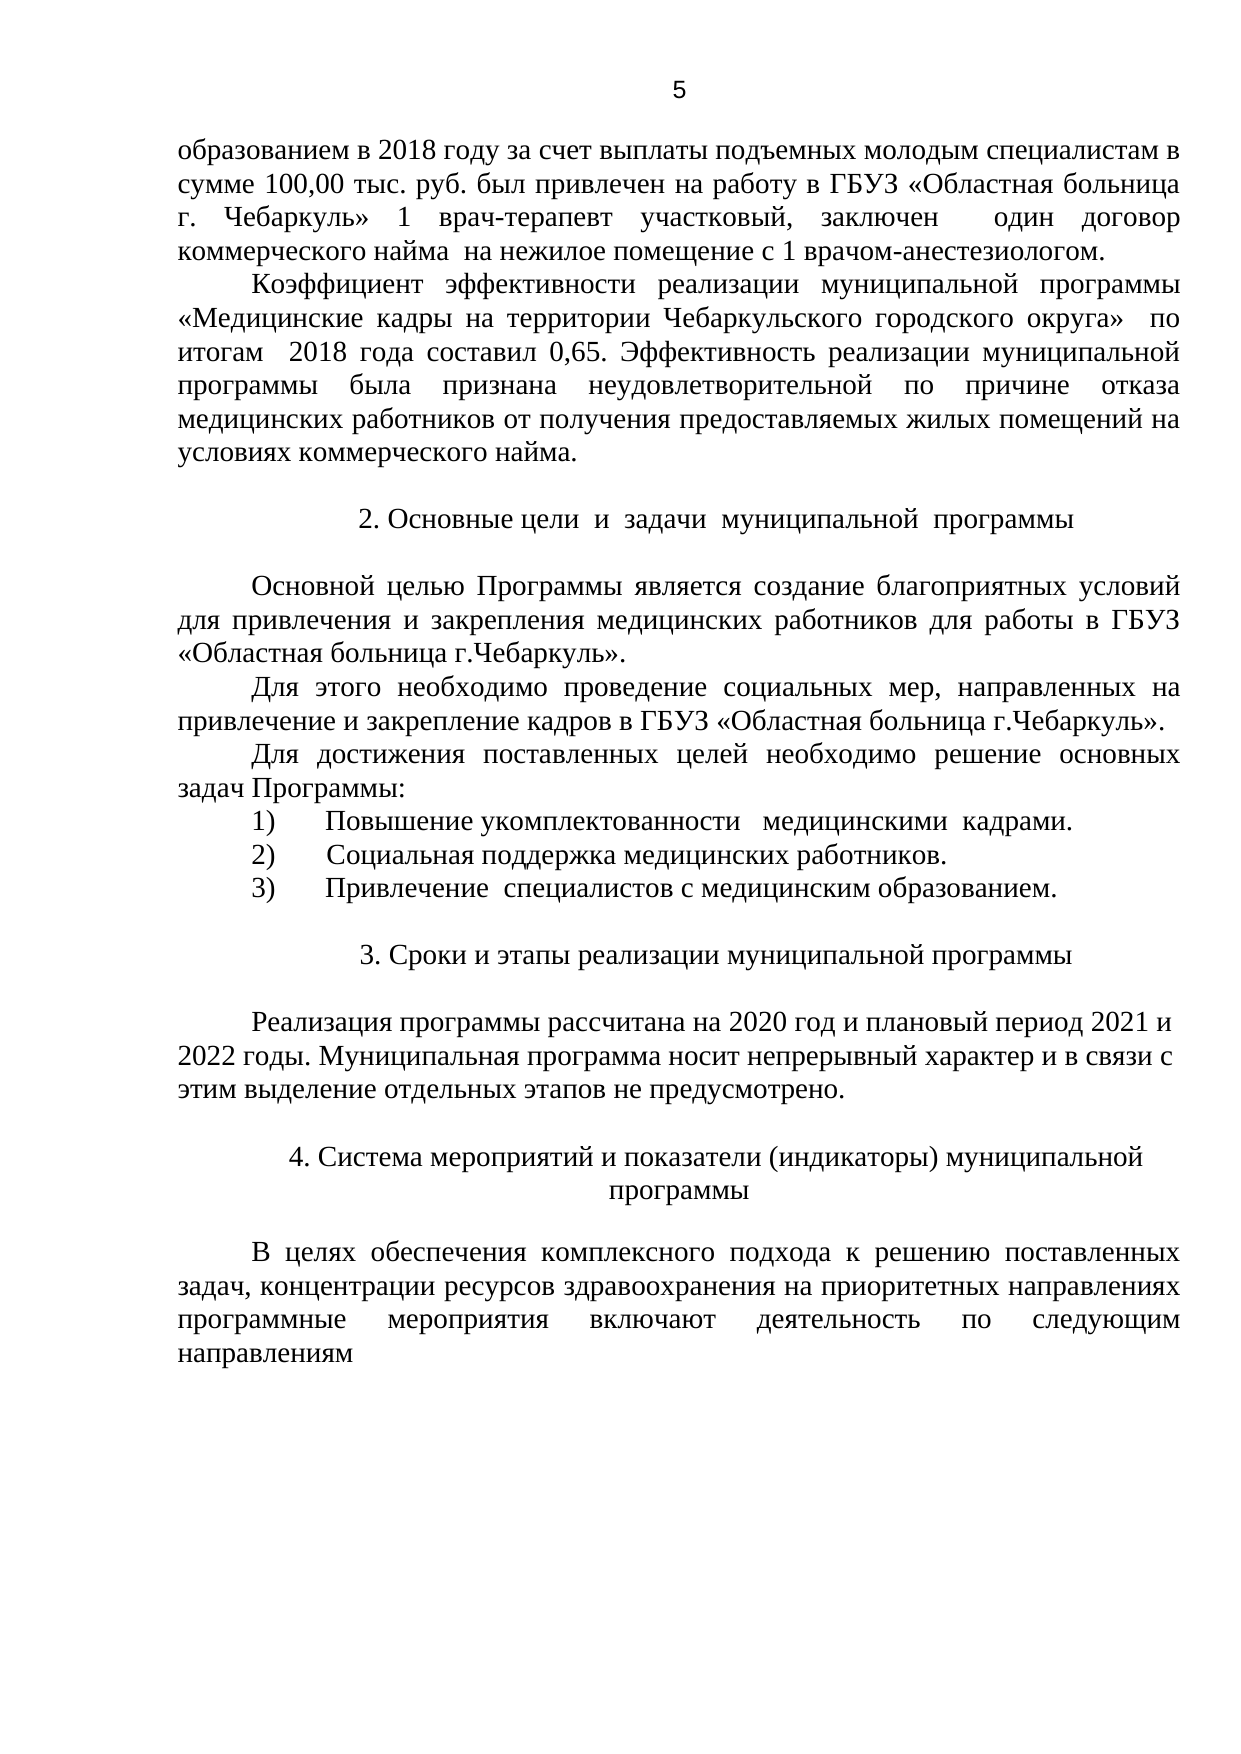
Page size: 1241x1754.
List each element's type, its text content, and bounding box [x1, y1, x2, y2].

text 1) Повышение укомплектованности медицинскими кадрами. [177, 803, 1181, 837]
text Коэффициент эффективности реализации муниципальной программы «Медицинские кадры на территории Чебаркульского городского округа» по итогам 2018 года составил 0,65. Эффективность реализации муниципальной программы была признана неудовлетворительной по причине отказа медицинских работников от получения предоставляемых жилых помещений на условиях коммерческого найма. [177, 267, 1181, 468]
text 2. Основные цели и задачи муниципальной программы [177, 501, 1181, 535]
text Основной целью Программы является создание благоприятных условий для привлечения и закрепления медицинских работников для работы в ГБУЗ «Областная больница г.Чебаркуль». [177, 568, 1181, 669]
text 4. Система мероприятий и показатели (индикаторы) муниципальной программы [177, 1139, 1181, 1206]
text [177, 132, 1181, 267]
text Для достижения поставленных целей необходимо решение основных задач Программы: [177, 736, 1181, 803]
text В целях обеспечения комплексного подхода к решению поставленных задач, концентрации ресурсов здравоохранения на приоритетных направлениях программные мероприятия включают деятельность по следующим направлениям [177, 1234, 1181, 1369]
text Реализация программы рассчитана на 2020 год и плановый период 2021 и 2022 годы. Муниципальная программа носит непрерывный характер и в связи с этим выделение отдельных этапов не предусмотрено. [177, 1004, 1181, 1105]
text 2) Социальная поддержка медицинских работников. [177, 837, 1181, 870]
text 3) Привлечение специалистов с медицинским образованием. [177, 870, 1181, 904]
text Для этого необходимо проведение социальных мер, направленных на привлечение и закрепление кадров в ГБУЗ «Областная больница г.Чебаркуль». [177, 669, 1181, 736]
text 3. Сроки и этапы реализации муниципальной программы [177, 937, 1181, 971]
